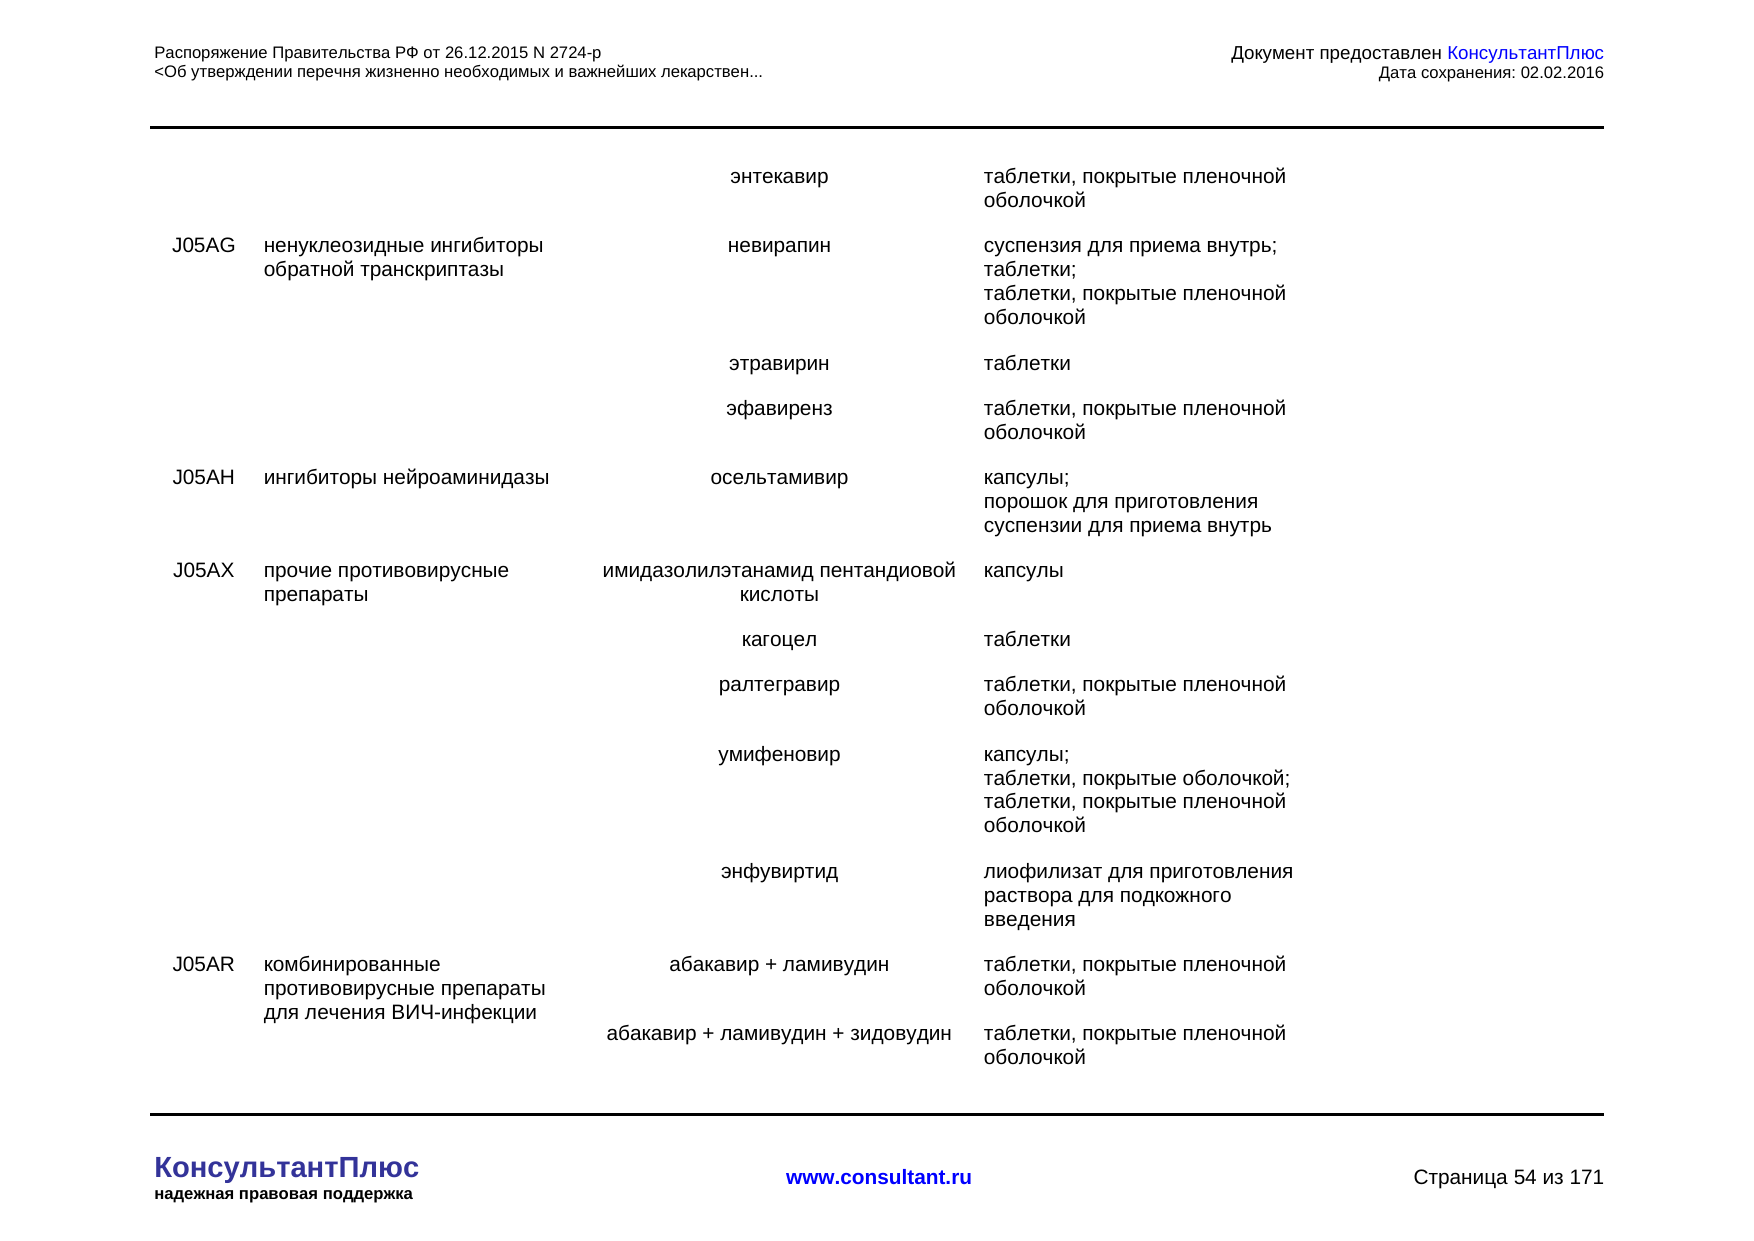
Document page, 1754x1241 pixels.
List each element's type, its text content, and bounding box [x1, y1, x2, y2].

table_cell таблетки, покрытые пленочной оболочкой [977, 662, 1319, 731]
table_cell этравирин [581, 340, 977, 385]
table_cell лиофилизат для приготовления раствора для подкожного введения [977, 848, 1319, 941]
table_cell ралтегравир [581, 662, 977, 731]
table_cell энфувиртид [581, 848, 977, 941]
table_cell эфавиренз [581, 385, 977, 454]
table_cell осельтамивир [581, 454, 977, 547]
table_cell таблетки, покрытые пленочной оболочкой [977, 941, 1319, 1010]
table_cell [977, 1010, 1319, 1079]
table_cell абакавир + ламивудин + зидовудин [581, 1010, 977, 1079]
table_cell J05AR [150, 941, 257, 1079]
table_cell умифеновир [581, 731, 977, 848]
table_cell ненуклеозидные ингибиторы обратной транскриптазы [257, 223, 581, 454]
table_cell капсулы; порошок для приготовления суспензии для приема внутрь [977, 454, 1319, 547]
table_cell суспензия для приема внутрь; таблетки; таблетки, покрытые пленочной оболочкой [977, 223, 1319, 340]
table_cell ингибиторы нейроаминидазы [257, 454, 581, 547]
table_cell J05AH [150, 454, 257, 547]
table_cell J05AX [150, 547, 257, 941]
table_cell таблетки, покрытые пленочной оболочкой [977, 154, 1319, 223]
table_cell таблетки, покрытые пленочной оболочкой [977, 385, 1319, 454]
table_cell таблетки [977, 616, 1319, 662]
table_cell невирапин [581, 223, 977, 340]
table_cell капсулы [977, 547, 1319, 616]
table_cell прочие противовирусные препараты [257, 547, 581, 941]
table_cell кагоцел [581, 616, 977, 662]
table_cell комбинированные противовирусные препараты для лечения ВИЧ-инфекции [257, 941, 581, 1079]
table_cell J05AG [150, 223, 257, 454]
table_cell абакавир + ламивудин [581, 941, 977, 1010]
table_cell капсулы; таблетки, покрытые оболочкой; таблетки, покрытые пленочной оболочкой [977, 731, 1319, 848]
table_cell имидазолилэтанамид пентандиовой кислоты [581, 547, 977, 616]
table_cell энтекавир [581, 154, 977, 223]
table_cell таблетки [977, 340, 1319, 385]
